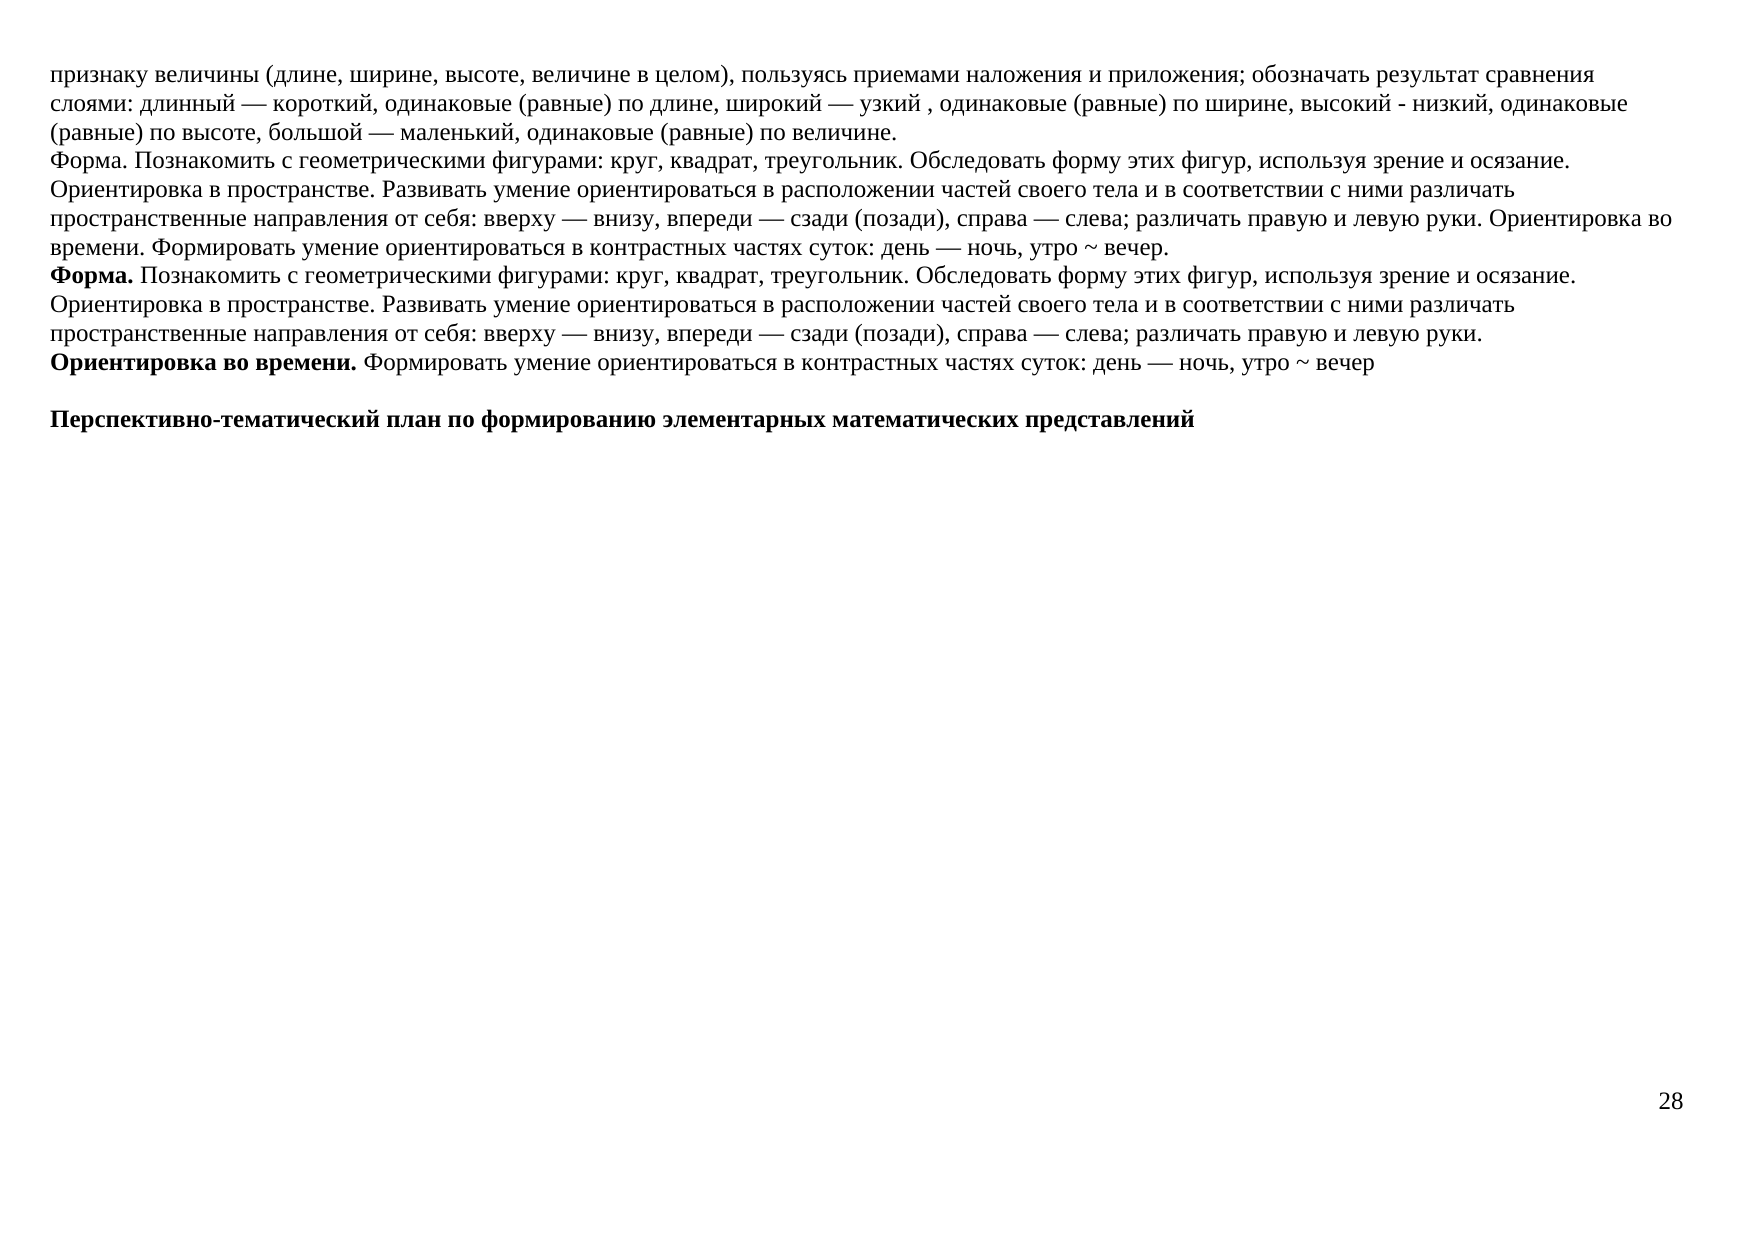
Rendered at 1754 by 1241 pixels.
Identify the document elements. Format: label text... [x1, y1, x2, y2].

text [50, 59, 1683, 145]
text Форма. Познакомить с геометрическими фигурами: круг, квадрат, треугольник. Обследовать форму этих фигур, используя зрение и осязание. [50, 260, 1683, 289]
text Ориентировка в пространстве. Развивать умение ориентироваться в расположении частей своего тела и в соответствии с ними различать пространственные направления от себя: вверху — внизу, впереди — сзади (позади), справа — слева; различать правую и левую руки. Ориентировка во времени. Формировать умение ориентироваться в контрастных частях суток: день — ночь, утро ~ вечер. [50, 174, 1683, 260]
text Перспективно-тематический план по формированию элементарных математических представлений [50, 404, 1683, 433]
text Форма. Познакомить с геометрическими фигурами: круг, квадрат, треугольник. Обследовать форму этих фигур, используя зрение и осязание. [50, 145, 1683, 174]
text Ориентировка во времени. Формировать умение ориентироваться в контрастных частях суток: день — ночь, утро ~ вечер [50, 347, 1683, 375]
text Ориентировка в пространстве. Развивать умение ориентироваться в расположении частей своего тела и в соответствии с ними различать пространственные направления от себя: вверху — внизу, впереди — сзади (позади), справа — слева; различать правую и левую руки. [50, 289, 1683, 347]
